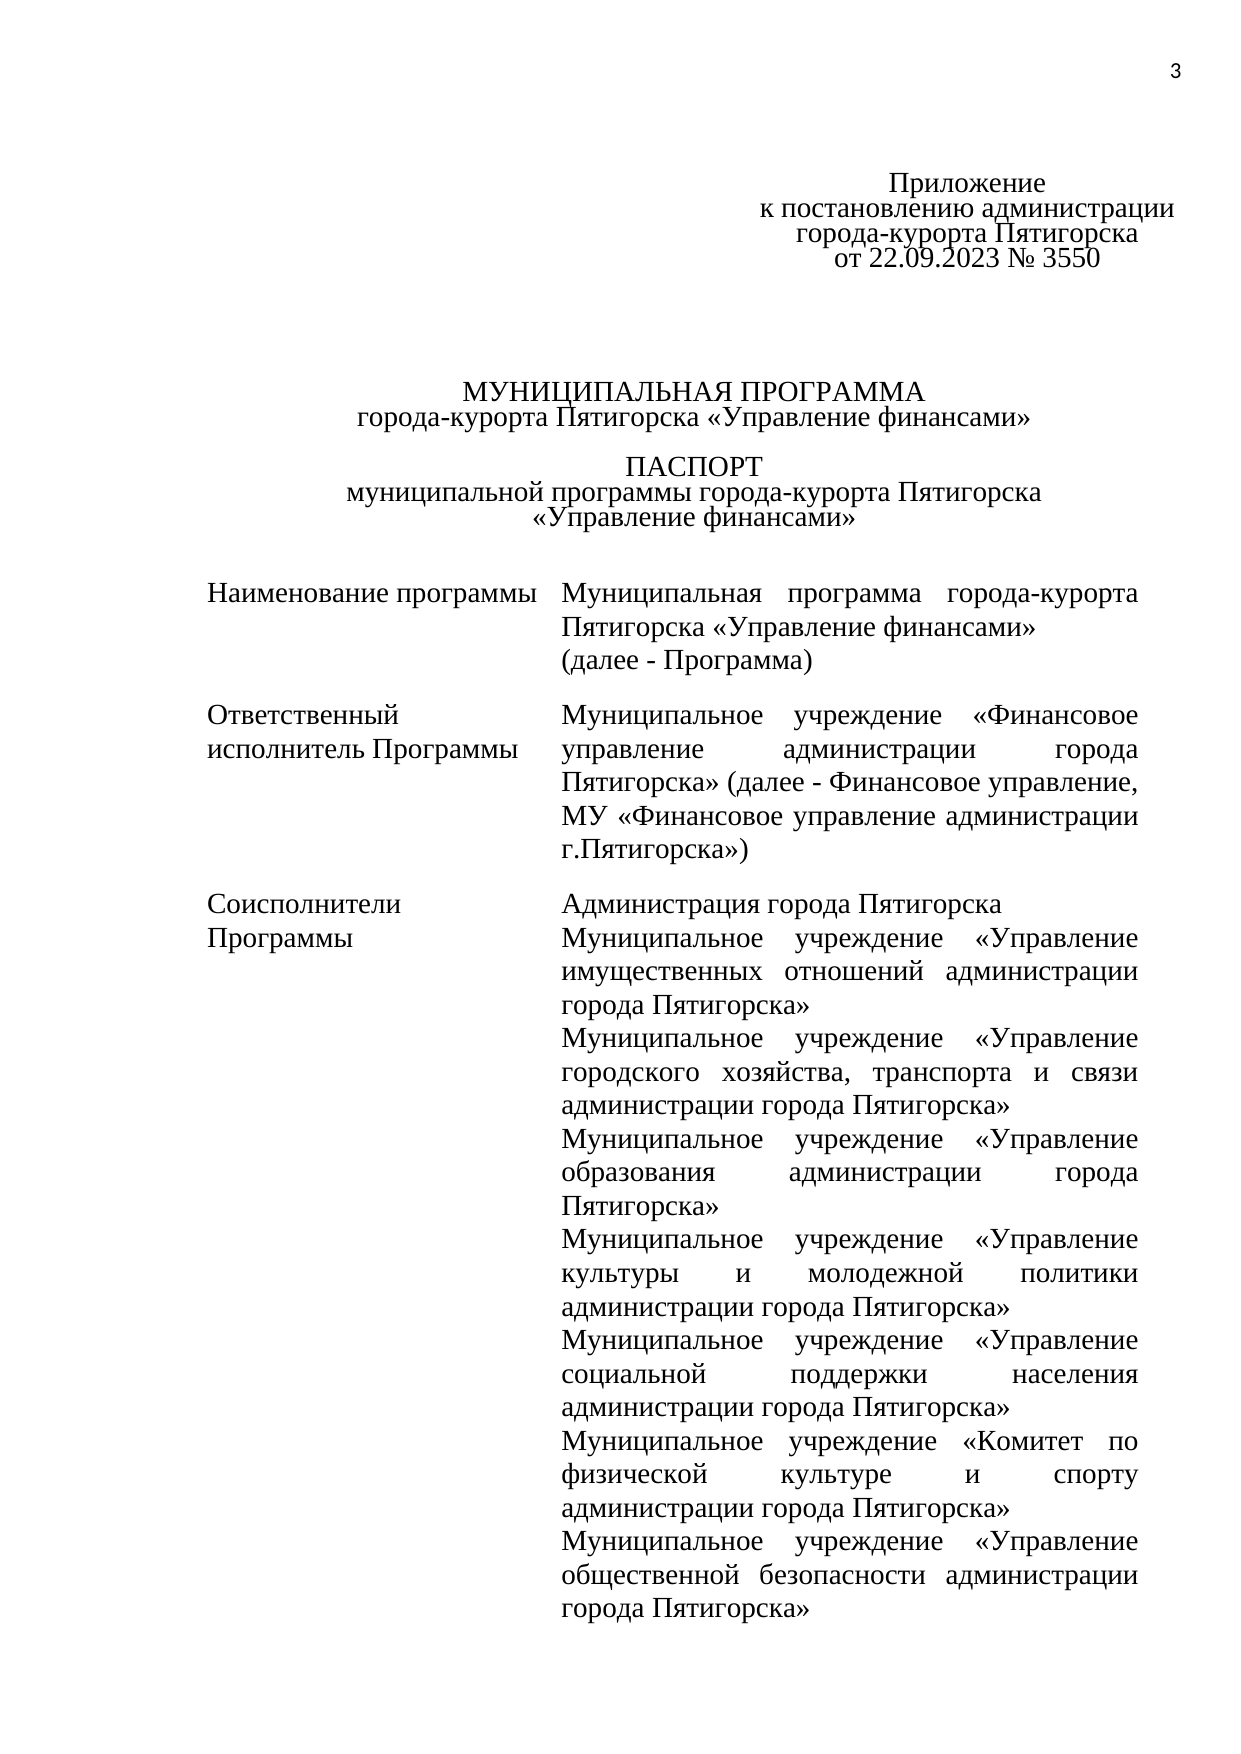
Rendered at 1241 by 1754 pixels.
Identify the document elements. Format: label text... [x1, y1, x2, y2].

title города-курорта Пятигорска «Управление финансами» [888, 406, 1181, 431]
table_cell Ответственный исполнитель Программы [200, 687, 554, 876]
text от 22.09.2023 № 3550 [207, 248, 1181, 273]
table_cell Администрация города Пятигорска Муниципальное учреждение «Управление имущественных отношений администрации города Пятигорска» Муниципальное учреждение «Управление городского хозяйства, транспорта и связи администрации города Пятигорска» Муниципальное учреждение «Управление образования администрации города Пятигорска» Муниципальное учреждение «Управление культуры и молодежной политики администрации города Пятигорска» Муниципальное учреждение «Управление социальной поддержки населения администрации города Пятигорска» Муниципальное учреждение «Комитет по физической культуре и спорту администрации города Пятигорска» Муниципальное учреждение «Управление общественной безопасности администрации города Пятигорска» [555, 876, 1145, 1635]
text к постановлению администрации [207, 198, 1181, 223]
title ПАСПОРТ [207, 456, 1181, 481]
title муниципальной программы города-курорта Пятигорска [207, 481, 1181, 506]
title города-курорта Пятигорска «Управление финансами» [207, 406, 885, 431]
table_cell Муниципальное учреждение «Финансовое управление администрации города Пятигорска» (далее - Финансовое управление, МУ «Финансовое управление администрации г.Пятигорска») [555, 687, 1145, 876]
title «Управление финансами» [714, 506, 1181, 531]
text города-курорта Пятигорска [207, 223, 1181, 248]
title «Управление финансами» [207, 506, 711, 531]
text Приложение [207, 173, 1181, 198]
table_header Муниципальная программа города-курорта Пятигорска «Управление финансами» (далее - Программа) [555, 565, 1145, 687]
table_header Наименование программы [200, 565, 554, 687]
table_cell Соисполнители Программы [200, 876, 554, 1635]
title МУНИЦИПАЛЬНАЯ ПРОГРАММА [207, 381, 1181, 406]
